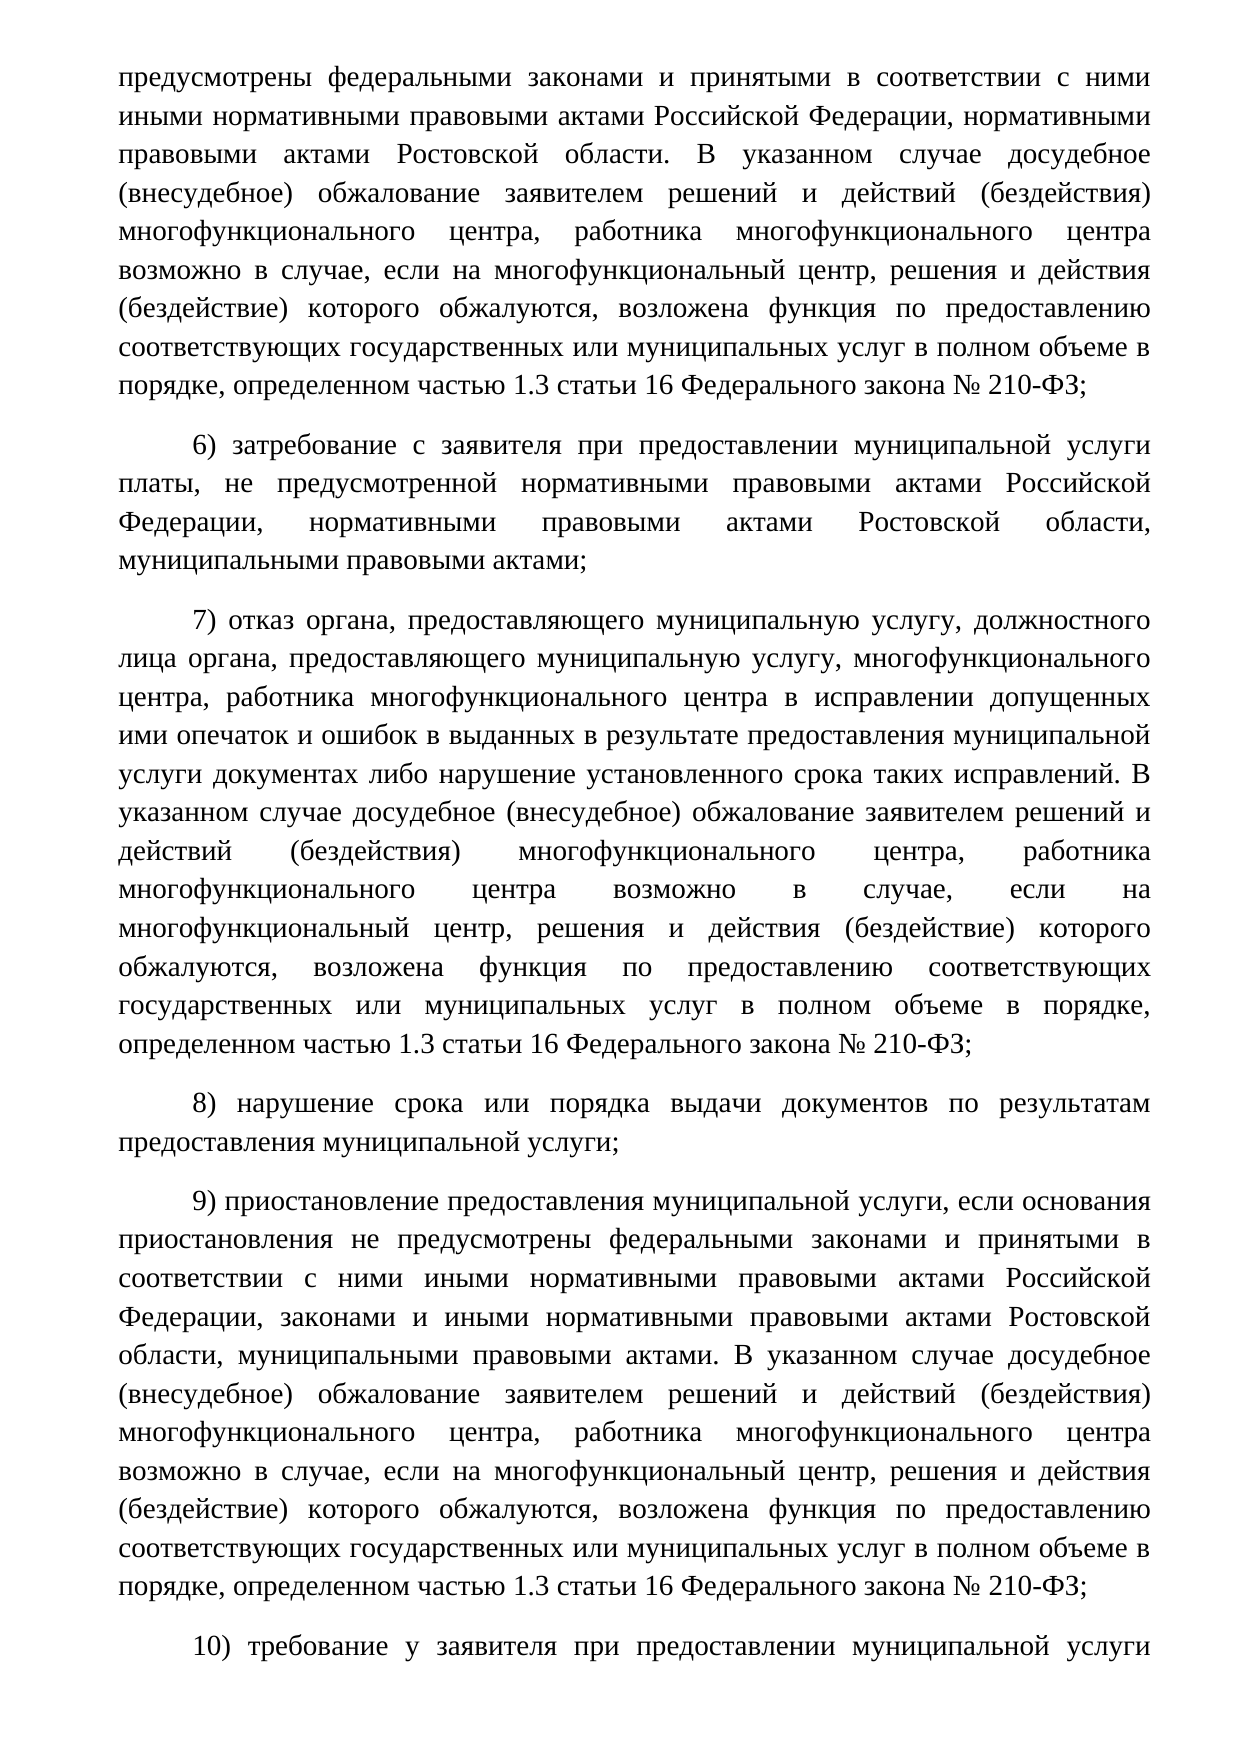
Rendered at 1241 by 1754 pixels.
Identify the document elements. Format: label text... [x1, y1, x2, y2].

text 7) отказ органа, предоставляющего муниципальную услугу, должностного лица органа, предоставляющего муниципальную услугу, многофункционального центра, работника многофункционального центра в исправлении допущенных ими опечаток и ошибок в выданных в результате предоставления муниципальной услуги документах либо нарушение установленного срока таких исправлений. В указанном случае досудебное (внесудебное) обжалование заявителем решений и действий (бездействия) многофункционального центра, работника многофункционального центра возможно в случае, если на многофункциональный центр, решения и действия (бездействие) которого обжалуются, возложена функция по предоставлению соответствующих государственных или муниципальных услуг в полном объеме в порядке, определенном частью 1.3 статьи 16 Федерального закона № 210-ФЗ; [118, 602, 1152, 1059]
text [118, 1628, 1152, 1661]
text 8) нарушение срока или порядка выдачи документов по результатам предоставления муниципальной услуги; [118, 1085, 1152, 1157]
text 6) затребование с заявителя при предоставлении муниципальной услуги платы, не предусмотренной нормативными правовыми актами Российской Федерации, нормативными правовыми актами Ростовской области, муниципальными правовыми актами; [118, 427, 1152, 576]
text 9) приостановление предоставления муниципальной услуги, если основания приостановления не предусмотрены федеральными законами и принятыми в соответствии с ними иными нормативными правовыми актами Российской Федерации, законами и иными нормативными правовыми актами Ростовской области, муниципальными правовыми актами. В указанном случае досудебное (внесудебное) обжалование заявителем решений и действий (бездействия) многофункционального центра, работника многофункционального центра возможно в случае, если на многофункциональный центр, решения и действия (бездействие) которого обжалуются, возложена функция по предоставлению соответствующих государственных или муниципальных услуг в полном объеме в порядке, определенном частью 1.3 статьи 16 Федерального закона № 210-ФЗ; [118, 1183, 1152, 1602]
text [118, 59, 1152, 401]
